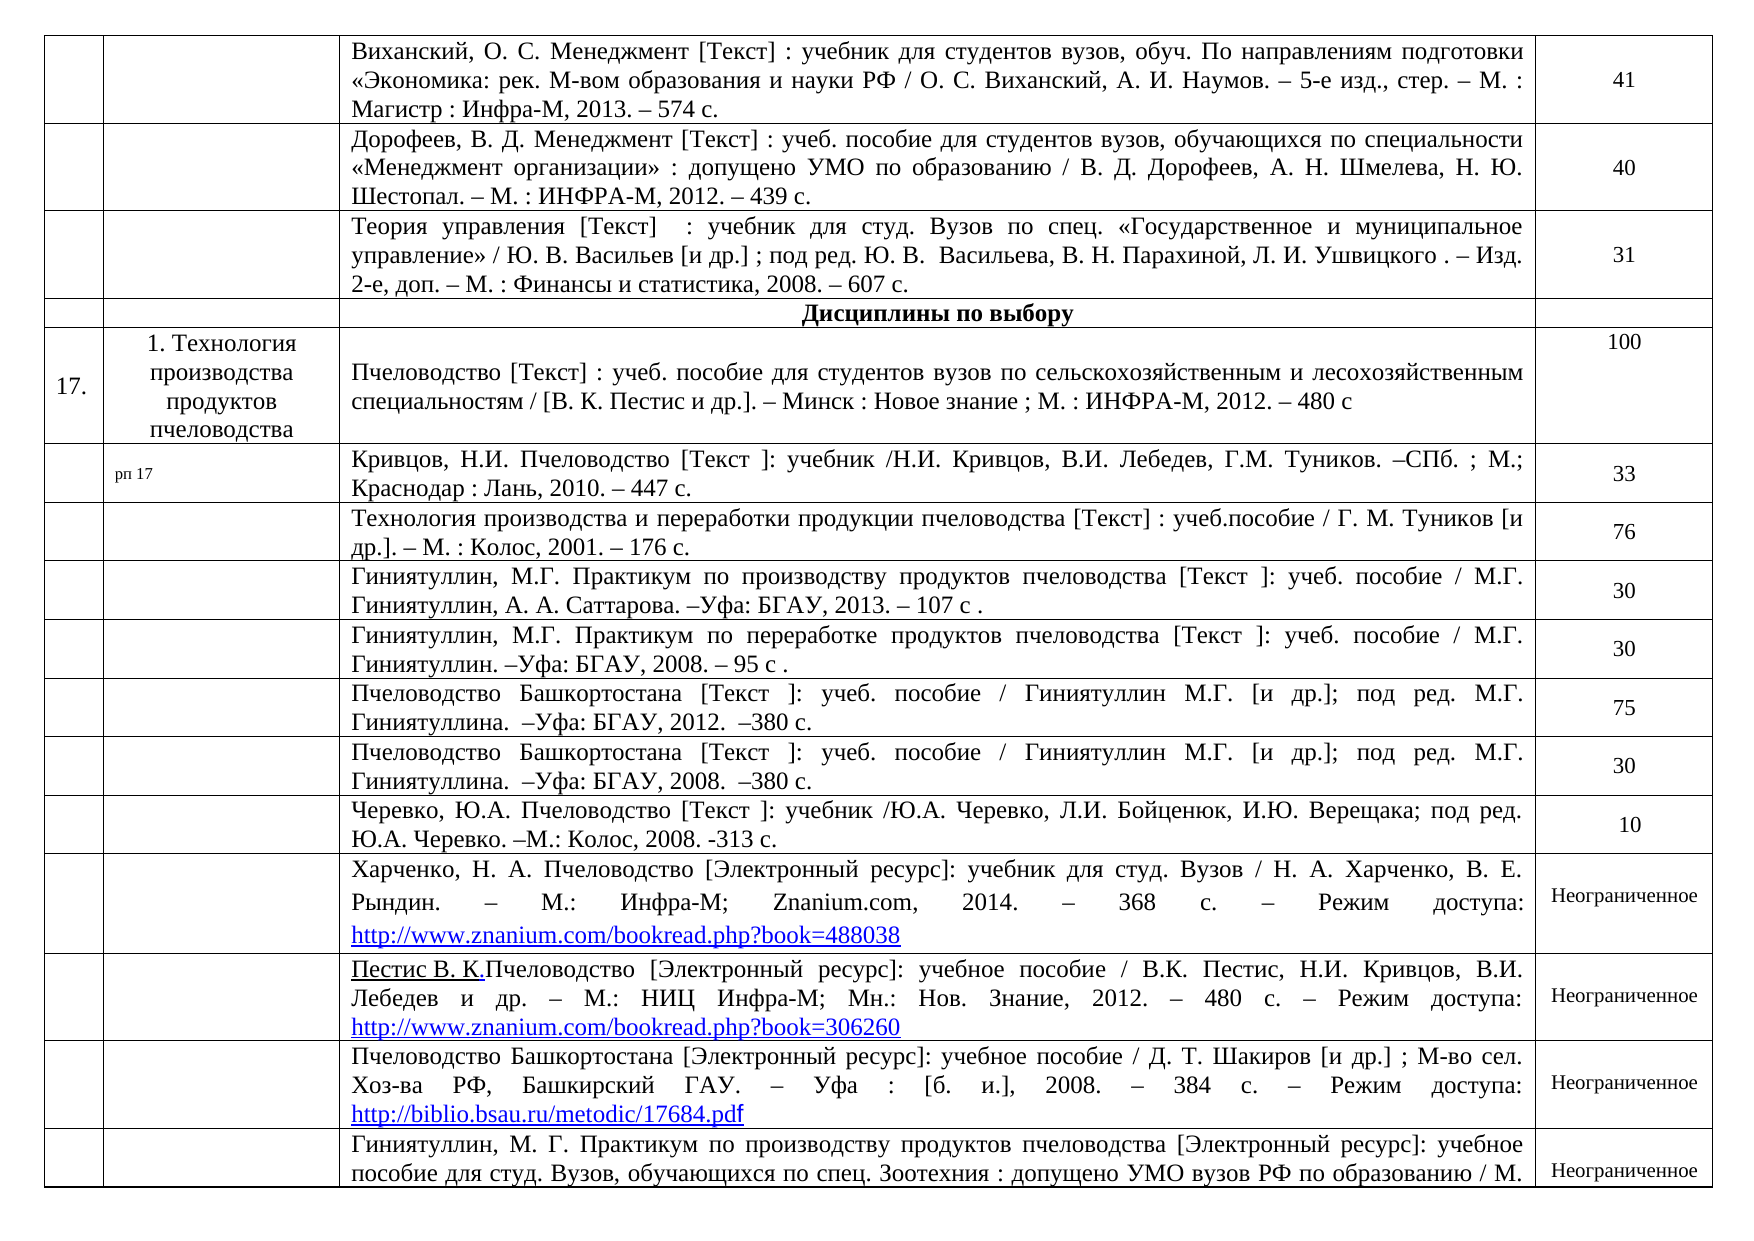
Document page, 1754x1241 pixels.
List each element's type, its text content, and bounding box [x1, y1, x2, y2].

table_cell Пчеловодство Башкортостана [Электронный ресурс]: учебное пособие / Д. Т. Шакиров [и др.] ; М-во сел. Хоз-ва РФ, Башкирский ГАУ. – Уфа : [б. и.], 2008. – 384 с. – Режим доступа: http://biblio.bsau.ru/metodic/17684.pdf [340, 1041, 1535, 1128]
table_cell [45, 328, 103, 443]
table_cell [45, 1041, 103, 1128]
table_cell [104, 737, 339, 794]
table_cell 33 [1536, 444, 1712, 502]
table_cell Дисциплины по выбору [340, 299, 1535, 327]
table_cell [45, 561, 103, 619]
table_cell Виханский, О. С. Менеджмент [Текст] : учебник для студентов вузов, обуч. По направлениям подготовки «Экономика: рек. М-вом образования и науки РФ / О. С. Виханский, А. И. Наумов. – 5-е изд., стер. – М. : Магистр : Инфра-М, 2013. – 574 с. [340, 36, 1535, 123]
table_cell [45, 1129, 103, 1186]
table_cell 40 [1536, 124, 1712, 210]
table_cell [104, 36, 339, 123]
table_cell [104, 1041, 339, 1128]
table_cell Дорофеев, В. Д. Менеджмент [Текст] : учеб. пособие для студентов вузов, обучающихся по специальности «Менеджмент организации» : допущено УМО по образованию / В. Д. Дорофеев, А. Н. Шмелева, Н. Ю. Шестопал. – М. : ИНФРА-М, 2012. – 439 с. [340, 124, 1535, 210]
table_cell Харченко, Н. А. Пчеловодство [Электронный ресурс]: учебник для студ. Вузов / Н. А. Харченко, В. Е. Рындин. – М.: Инфра-М; Znanium.com, 2014. – 368 с. – Режим доступа: http://www.znanium.com/bookread.php?book=488038 [340, 854, 1535, 953]
table_cell 1. Технология производства продуктов пчеловодства [104, 328, 339, 443]
table_cell Пчеловодство Башкортостана [Текст ]: учеб. пособие / Гиниятуллин М.Г. [и др.]; под ред. М.Г. Гиниятуллина. –Уфа: БГАУ, 2008. –380 с. [340, 737, 1535, 794]
table_cell рп 17 [104, 444, 339, 502]
table_cell [45, 211, 103, 297]
table_cell 10 [1536, 796, 1712, 853]
table_cell [104, 1129, 339, 1186]
table_cell 75 [1536, 679, 1712, 736]
table_cell [104, 561, 339, 619]
table_cell 30 [1536, 737, 1712, 794]
table_cell [45, 854, 103, 953]
table_cell [104, 954, 339, 1040]
table_cell [104, 503, 339, 560]
table_cell Кривцов, Н.И. Пчеловодство [Текст ]: учебник /Н.И. Кривцов, В.И. Лебедев, Г.М. Туников. –СПб. ; М.; Краснодар : Лань, 2010. – 447 с. [340, 444, 1535, 502]
table_cell [45, 36, 103, 123]
table_cell [1536, 299, 1712, 327]
table_cell Пчеловодство Башкортостана [Текст ]: учеб. пособие / Гиниятуллин М.Г. [и др.]; под ред. М.Г. Гиниятуллина. –Уфа: БГАУ, 2012. –380 с. [340, 679, 1535, 736]
table_cell [45, 679, 103, 736]
table_cell 30 [1536, 561, 1712, 619]
table_cell Теория управления [Текст] : учебник для студ. Вузов по спец. «Государственное и муниципальное управление» / Ю. В. Васильев [и др.] ; под ред. Ю. В. Васильева, В. Н. Парахиной, Л. И. Ушвицкого . – Изд. 2-е, доп. – М. : Финансы и статистика, 2008. – 607 с. [340, 211, 1535, 297]
table_cell Неограниченное [1536, 1041, 1712, 1128]
table_cell [45, 796, 103, 853]
table_cell Технология производства и переработки продукции пчеловодства [Текст] : учеб.пособие / Г. М. Туников [и др.]. – М. : Колос, 2001. – 176 с. [340, 503, 1535, 560]
table_cell Неограниченное [1536, 854, 1712, 953]
table_cell [45, 124, 103, 210]
table_cell [104, 679, 339, 736]
table_cell [45, 954, 103, 1040]
table_cell [45, 299, 103, 327]
table_cell 30 [1536, 620, 1712, 677]
table_cell [104, 854, 339, 953]
table_cell [104, 796, 339, 853]
table_cell [104, 124, 339, 210]
table_cell Гиниятуллин, М.Г. Практикум по переработке продуктов пчеловодства [Текст ]: учеб. пособие / М.Г. Гиниятуллин. –Уфа: БГАУ, 2008. – 95 с . [340, 620, 1535, 677]
table_cell [45, 620, 103, 677]
table_cell [104, 211, 339, 297]
table_cell Черевко, Ю.А. Пчеловодство [Текст ]: учебник /Ю.А. Черевко, Л.И. Бойценюк, И.Ю. Верещака; под ред. Ю.А. Черевко. –М.: Колос, 2008. -313 с. [340, 796, 1535, 853]
table_cell [45, 444, 103, 502]
table_cell Гиниятуллин, М.Г. Практикум по производству продуктов пчеловодства [Текст ]: учеб. пособие / М.Г. Гиниятуллин, А. А. Саттарова. –Уфа: БГАУ, 2013. – 107 с . [340, 561, 1535, 619]
table_cell Неограниченное [1536, 1129, 1712, 1186]
table_cell 76 [1536, 503, 1712, 560]
table_cell Пчеловодство [Текст] : учеб. пособие для студентов вузов по сельскохозяйственным и лесохозяйственным специальностям / [В. К. Пестис и др.]. – Минск : Новое знание ; М. : ИНФРА-М, 2012. – 480 с [340, 328, 1535, 443]
table_cell Неограниченное [1536, 954, 1712, 1040]
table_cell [340, 1129, 1535, 1186]
table_cell Пестис В. К.Пчеловодство [Электронный ресурс]: учебное пособие / В.К. Пестис, Н.И. Кривцов, В.И. Лебедев и др. – М.: НИЦ Инфра-М; Мн.: Нов. Знание, 2012. – 480 с. – Режим доступа: http://www.znanium.com/bookread.php?book=306260 [340, 954, 1535, 1040]
table_cell [104, 299, 339, 327]
table_cell 41 [1536, 36, 1712, 123]
table_cell 100 [1536, 328, 1712, 443]
table_cell [45, 737, 103, 794]
table_cell [104, 620, 339, 677]
table_cell [45, 503, 103, 560]
table_cell 31 [1536, 211, 1712, 297]
